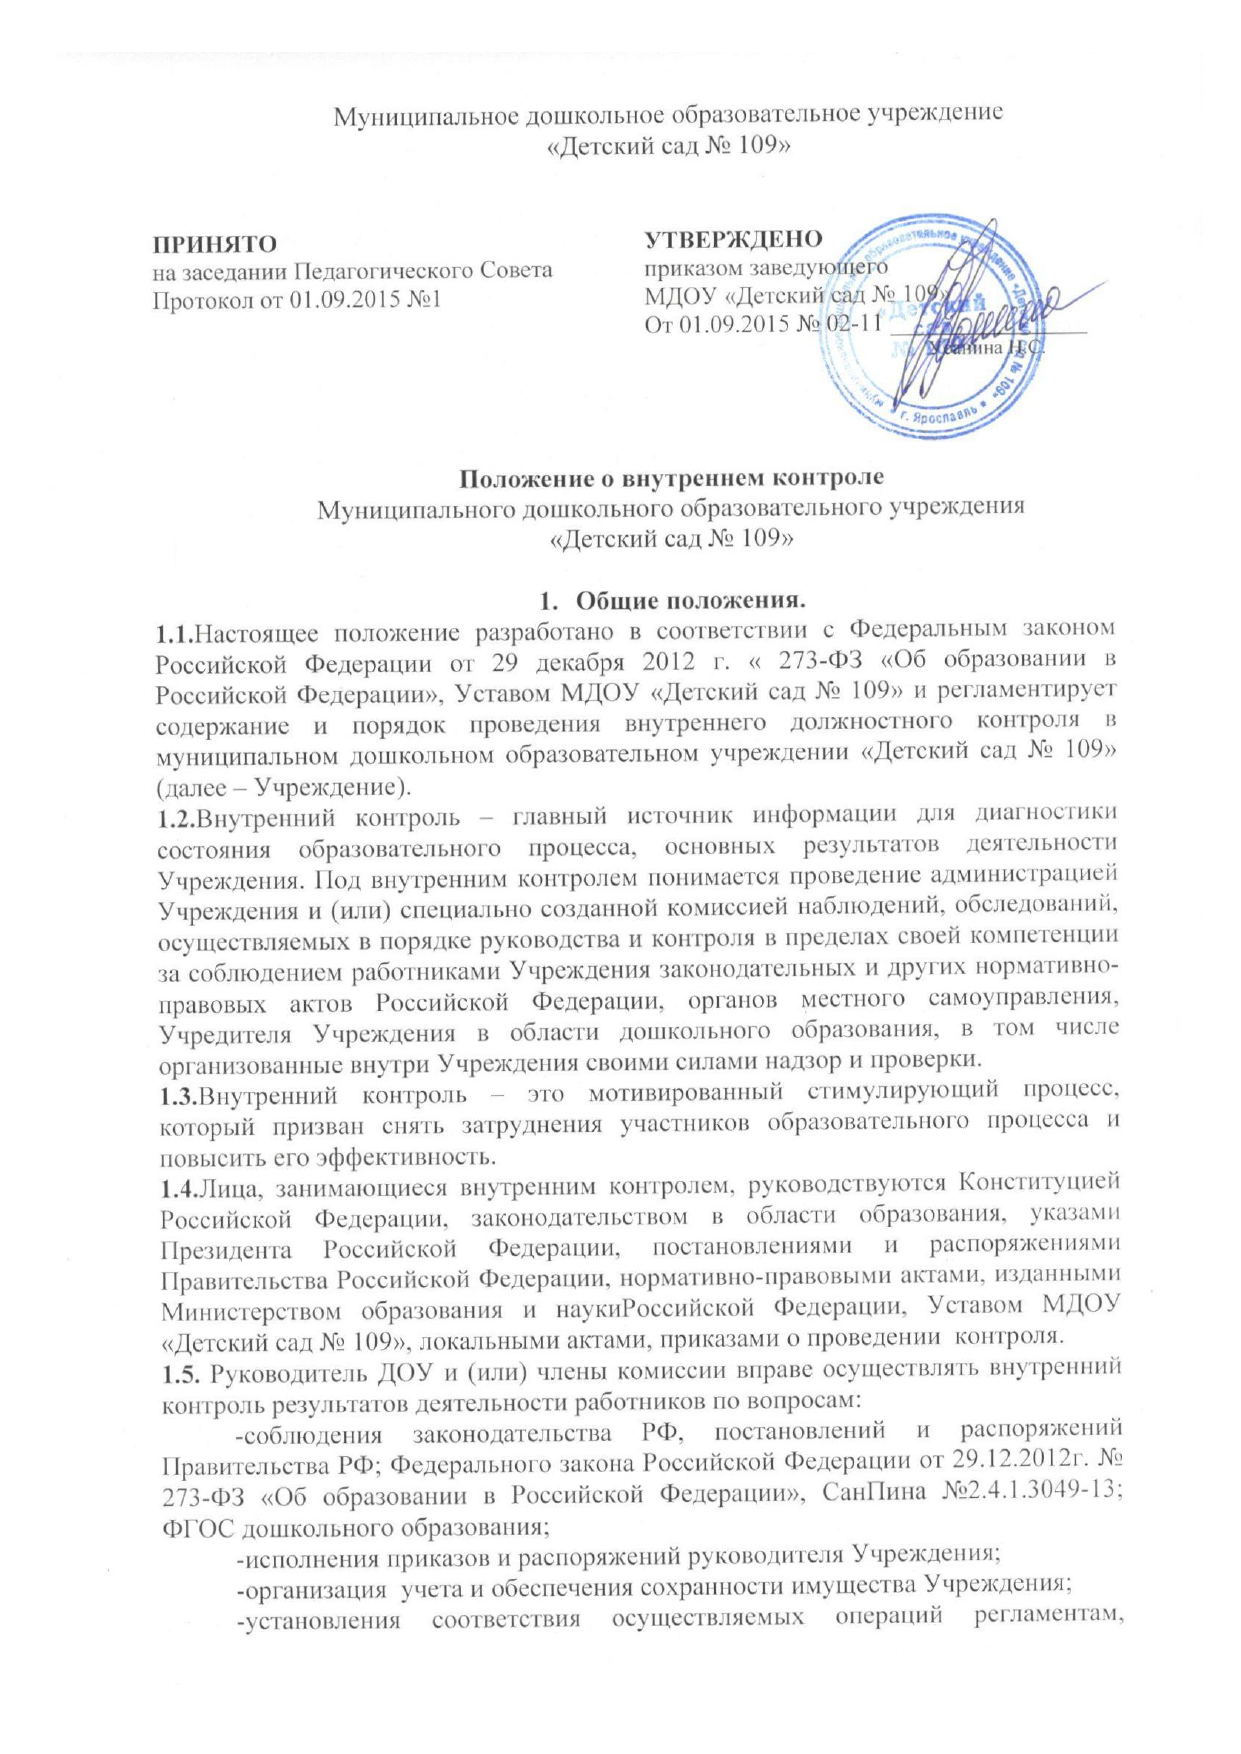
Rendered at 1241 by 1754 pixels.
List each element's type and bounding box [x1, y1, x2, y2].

picture [50, 52, 1204, 1688]
